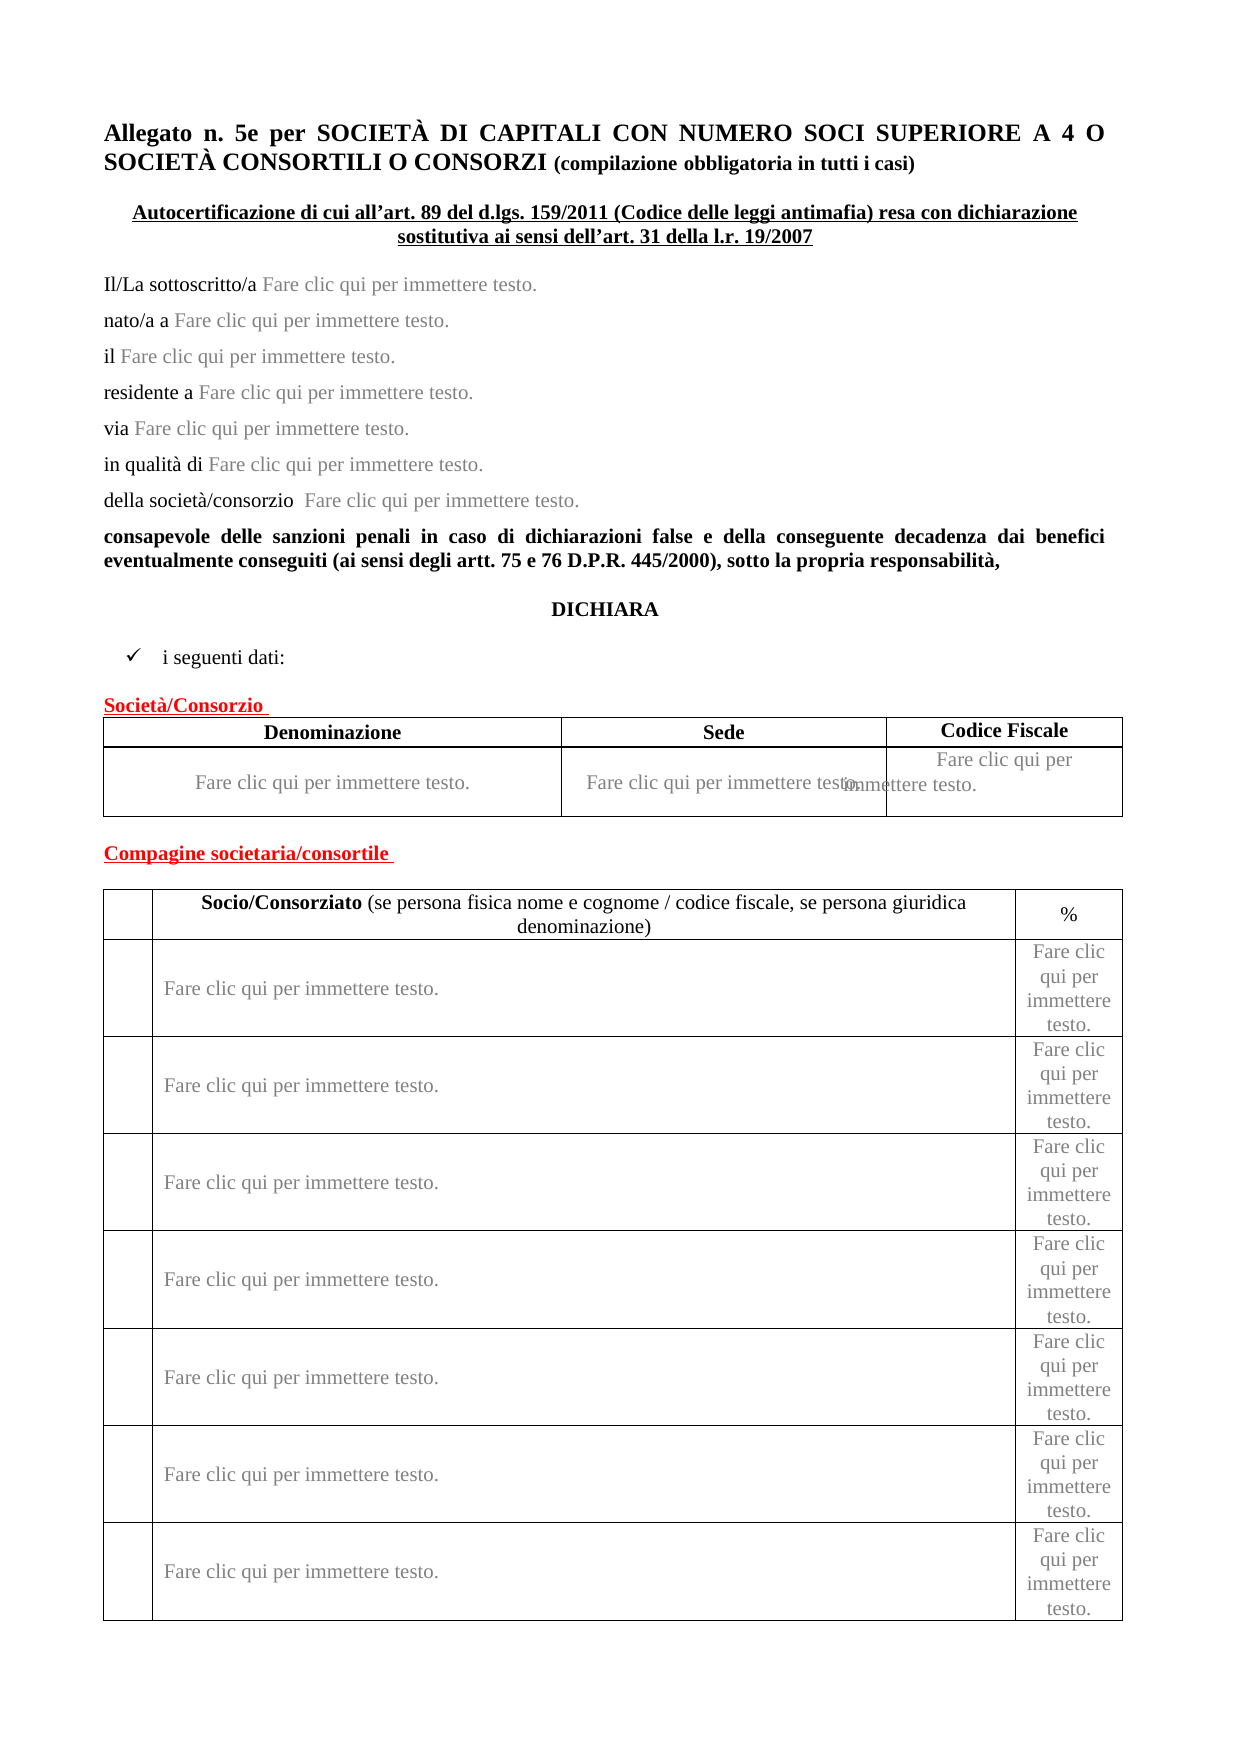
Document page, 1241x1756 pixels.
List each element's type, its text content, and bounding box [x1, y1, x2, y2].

table_header Socio/Consorziato (se persona fisica nome e cognome / codice fiscale, se persona giuridica denominazione) [153, 890, 1015, 938]
table_cell [1016, 1329, 1122, 1425]
text Il/La sottoscritto/a [103, 272, 1107, 296]
table_header [104, 890, 152, 938]
text Autocertificazione di cui all’art. 89 del d.lgs. 159/2011 (Codice delle leggi antimafia) resa con dichiarazione sostitutiva ai sensi dell’art. 31 della l.r. 19/2007 [103, 200, 1107, 248]
text nato/a a [103, 308, 1107, 332]
text della società/consorzio [103, 488, 1107, 512]
table_cell [1016, 940, 1122, 1036]
table_cell [153, 1329, 1015, 1425]
table_header % [1016, 890, 1122, 938]
table_cell [562, 748, 886, 816]
table_cell [104, 1134, 152, 1230]
table_header Codice Fiscale [887, 718, 1122, 746]
text DICHIARA [103, 596, 1107, 621]
table_cell [153, 1523, 1015, 1619]
text consapevole delle sanzioni penali in caso di dichiarazioni false e della conseguente decadenza dai benefici eventualmente conseguiti (ai sensi degli artt. 75 e 76 D.P.R. 445/2000), sotto la propria responsabilità, [103, 524, 1107, 572]
table_cell [104, 940, 152, 1036]
text via [103, 416, 1107, 440]
table_cell [153, 1037, 1015, 1133]
table_cell [153, 940, 1015, 1036]
text residente a [103, 380, 1107, 404]
table_cell [104, 1329, 152, 1425]
table_cell [1016, 1426, 1122, 1522]
table_cell [1016, 1134, 1122, 1230]
list i seguenti dati: [125, 644, 1107, 669]
text in qualità di [103, 452, 1107, 476]
text il [103, 344, 1107, 368]
table_cell [1016, 1523, 1122, 1619]
table_header Denominazione [104, 718, 561, 746]
table_cell [1016, 1037, 1122, 1133]
table_cell [153, 1134, 1015, 1230]
table_cell [1016, 1231, 1122, 1328]
table_cell [153, 1426, 1015, 1522]
text Allegato n. 5e per SOCIETÀ DI CAPITALI CON NUMERO SOCI SUPERIORE A 4 O SOCIETÀ CONSORTILI O CONSORZI (compilazione obbligatoria in tutti i casi) [103, 118, 1107, 176]
text Società/Consorzio [103, 693, 1107, 717]
table_cell [104, 1037, 152, 1133]
table_cell [104, 748, 561, 816]
table_cell [104, 1426, 152, 1522]
table_cell [104, 1231, 152, 1328]
table_cell [153, 1231, 1015, 1328]
table_header Sede [562, 718, 886, 746]
table_cell [887, 748, 1122, 816]
table_cell [104, 1523, 152, 1619]
text Compagine societaria/consortile [103, 841, 1107, 865]
